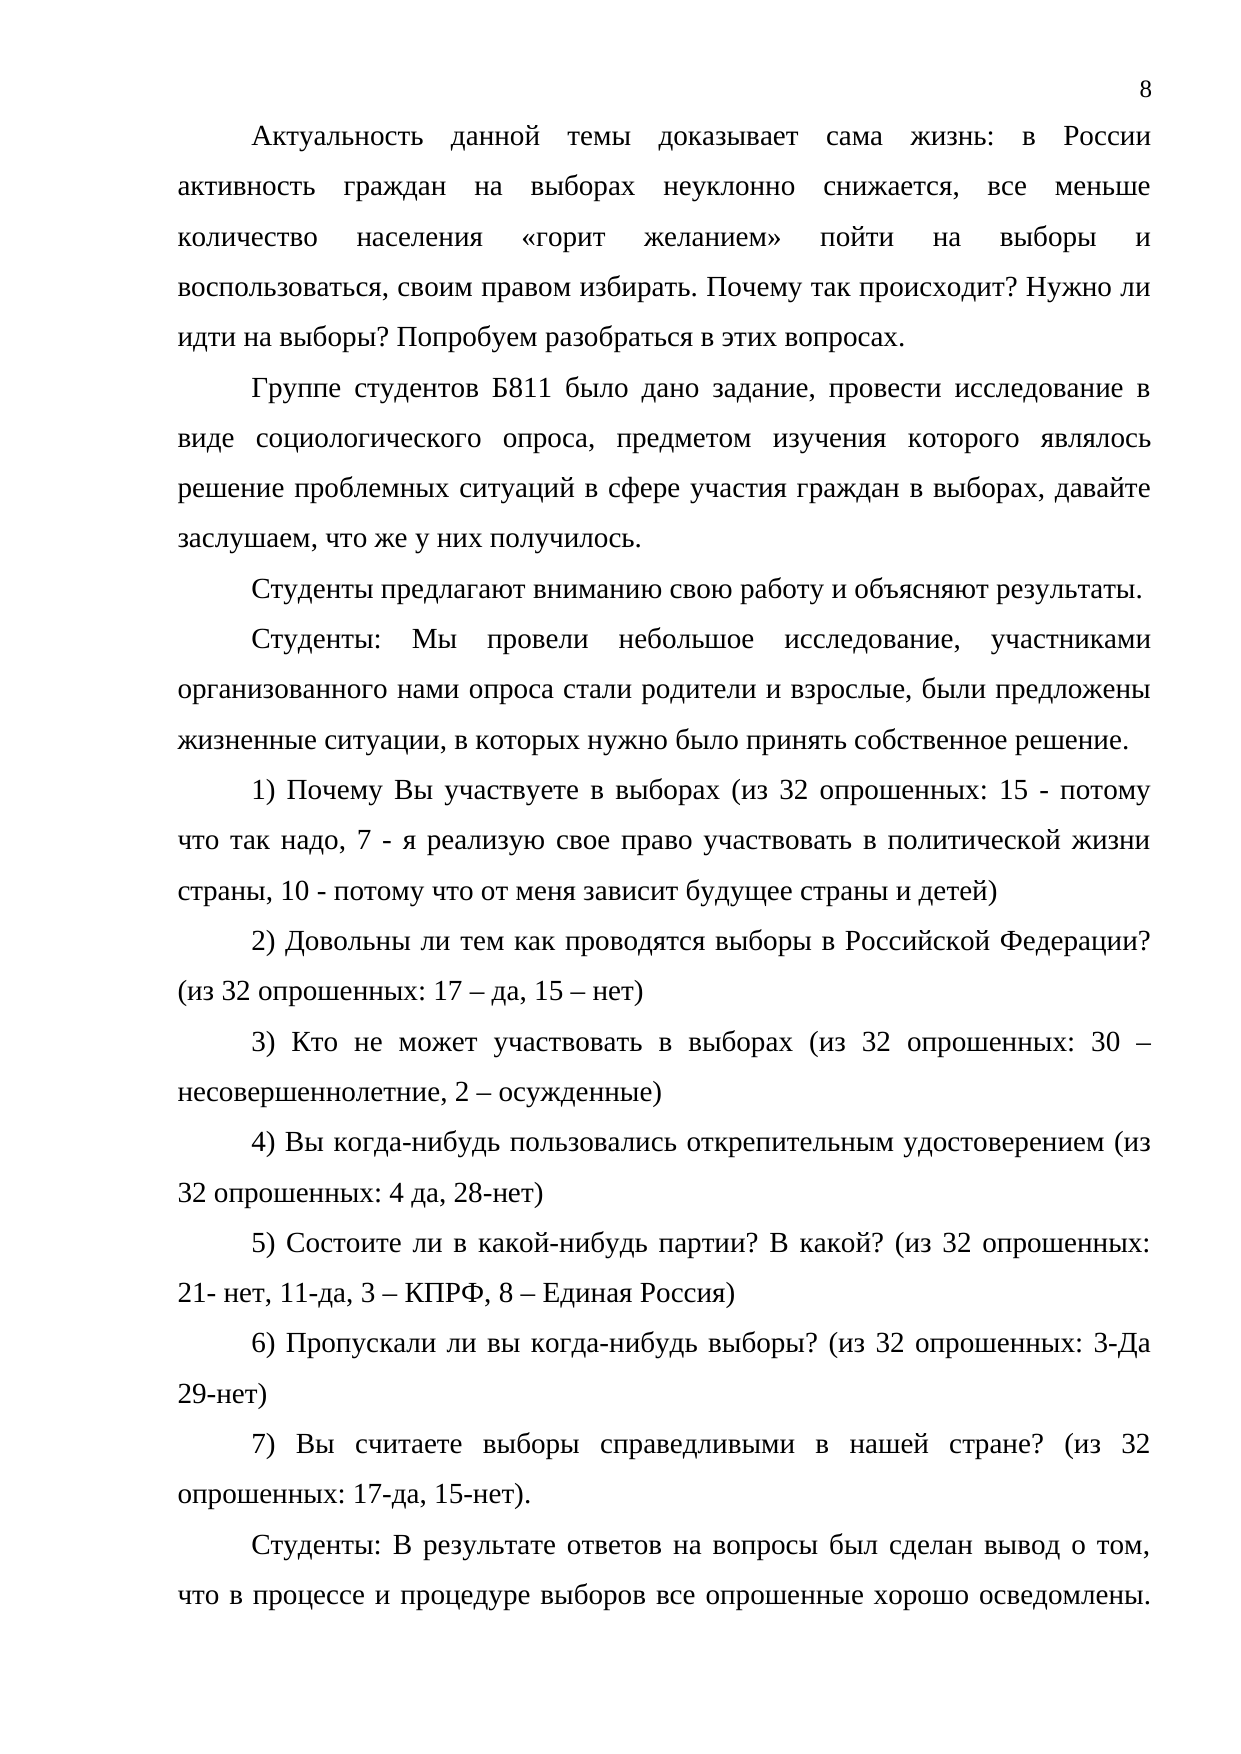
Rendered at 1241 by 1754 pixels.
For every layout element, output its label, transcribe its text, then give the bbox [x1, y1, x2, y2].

text Студенты предлагают вниманию свою работу и объясняют результаты. [177, 571, 1152, 604]
text Группе студентов Б811 было дано задание, провести исследование в виде социологического опроса, предметом изучения которого являлось решение проблемных ситуаций в сфере участия граждан в выборах, давайте заслушаем, что же у них получилось. [177, 370, 1152, 554]
text Студенты: Мы провели небольшое исследование, участниками организованного нами опроса стали родители и взрослые, были предложены жизненные ситуации, в которых нужно было принять собственное решение. [177, 621, 1152, 755]
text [177, 1527, 1152, 1611]
text 1) Почему Вы участвуете в выборах (из 32 опрошенных: 15 - потому что так надо, 7 - я реализую свое право участвовать в политической жизни страны, 10 - потому что от меня зависит будущее страны и детей) [177, 772, 1152, 906]
text 7) Вы считаете выборы справедливыми в нашей стране? (из 32 опрошенных: 17-да, 15-нет). [177, 1426, 1152, 1510]
text 2) Довольны ли тем как проводятся выборы в Российской Федерации? (из 32 опрошенных: 17 – да, 15 – нет) [177, 923, 1152, 1007]
text 4) Вы когда-нибудь пользовались открепительным удостоверением (из 32 опрошенных: 4 да, 28-нет) [177, 1124, 1152, 1208]
text 6) Пропускали ли вы когда-нибудь выборы? (из 32 опрошенных: 3-Да 29-нет) [177, 1326, 1152, 1409]
text Актуальность данной темы доказывает сама жизнь: в России активность граждан на выборах неуклонно снижается, все меньше количество населения «горит желанием» пойти на выборы и воспользоваться, своим правом избирать. Почему так происходит? Нужно ли идти на выборы? Попробуем разобраться в этих вопросах. [177, 118, 1152, 353]
text 3) Кто не может участвовать в выборах (из 32 опрошенных: 30 –несовершеннолетние, 2 – осужденные) [177, 1024, 1152, 1108]
text 5) Состоите ли в какой-нибудь партии? В какой? (из 32 опрошенных: 21- нет, 11-да, 3 – КПРФ, 8 – Единая Россия) [177, 1225, 1152, 1309]
